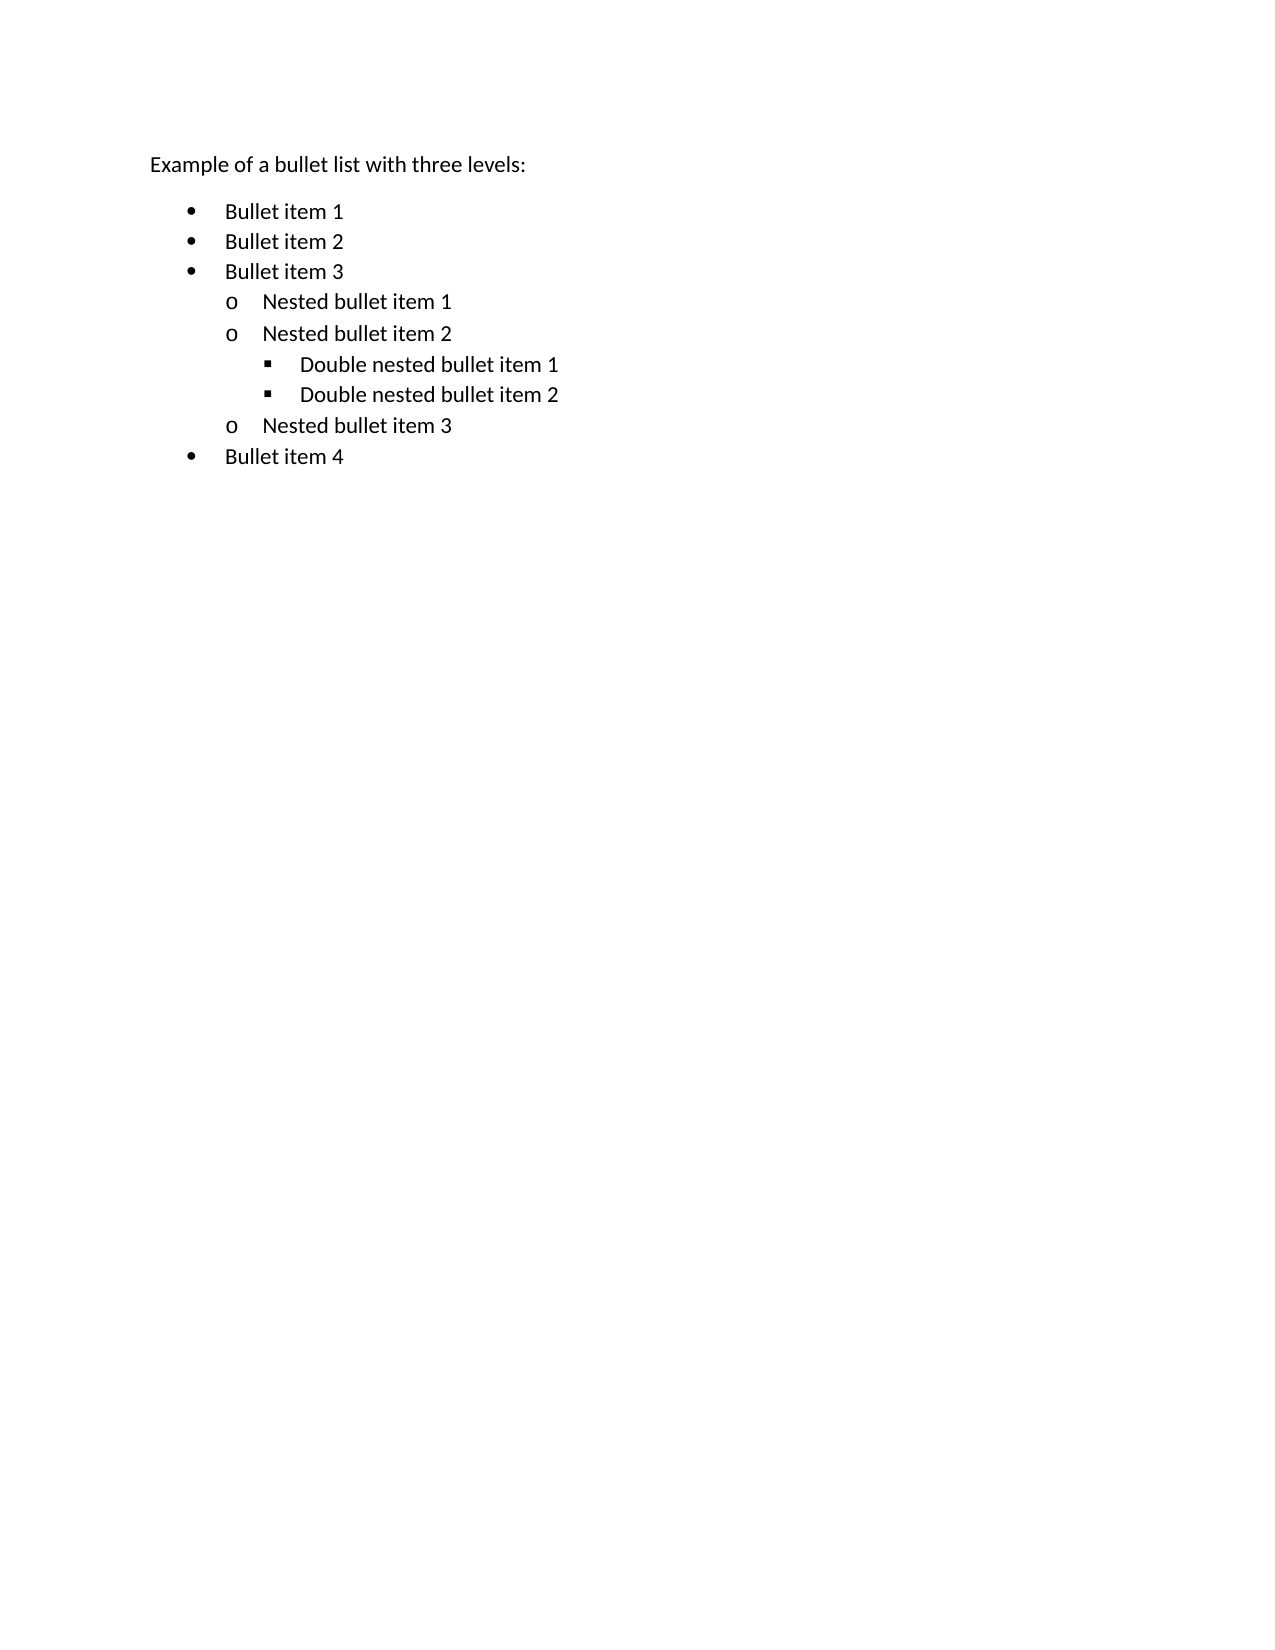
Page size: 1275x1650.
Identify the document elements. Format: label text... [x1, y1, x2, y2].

list Nested bullet item 1 [225, 287, 1125, 317]
list Bullet item 4 [187, 442, 1125, 470]
list Double nested bullet item 2 [262, 381, 1125, 409]
list Bullet item 2 [187, 227, 1125, 255]
text Example of a bullet list with three levels: [150, 150, 1125, 178]
list Double nested bullet item 1 [262, 350, 1125, 378]
list Nested bullet item 3 [225, 411, 1125, 440]
list Bullet item 1 [187, 197, 1125, 225]
list Bullet item 3 [187, 257, 1125, 285]
list Nested bullet item 2 [225, 319, 1125, 348]
